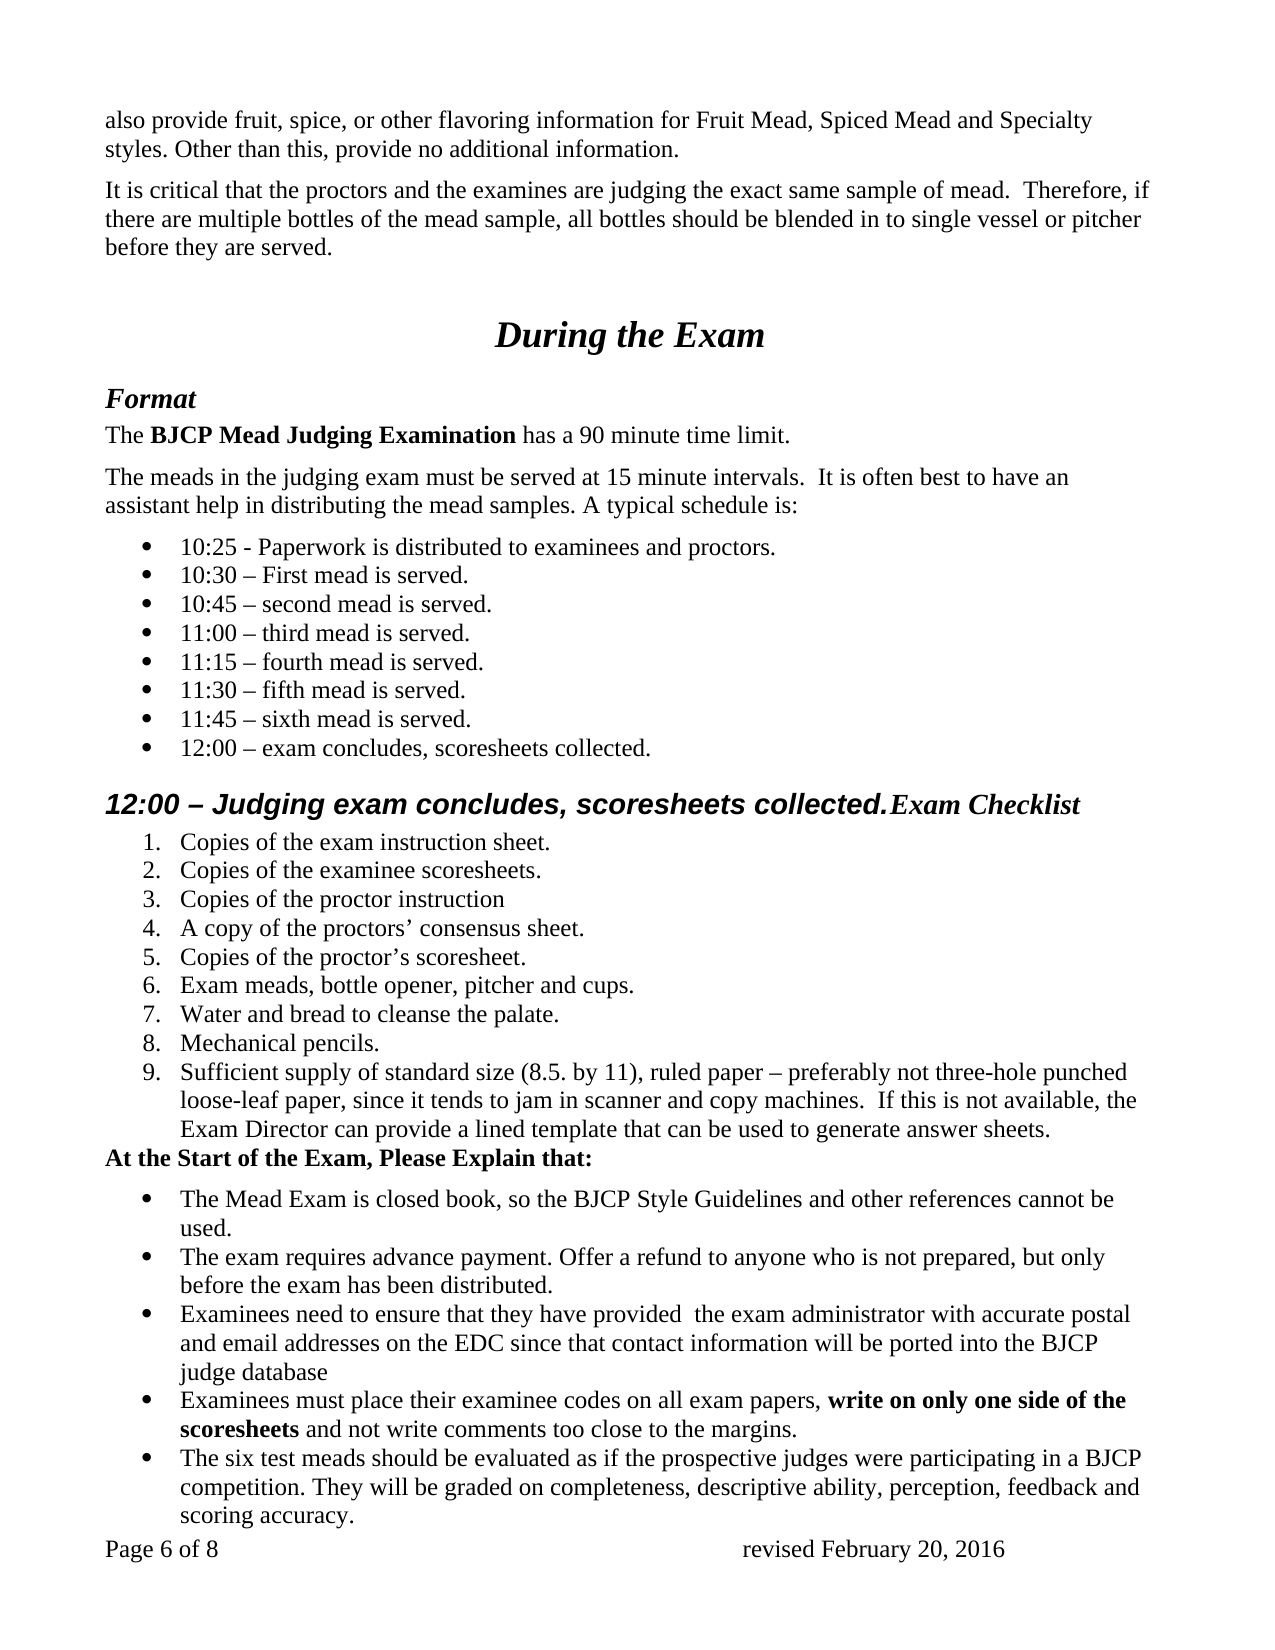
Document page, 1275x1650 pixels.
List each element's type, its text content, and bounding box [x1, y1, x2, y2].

list Copies of the exam instruction sheet. [142, 827, 1155, 855]
subtitle Format [105, 381, 1155, 414]
list Copies of the proctor instruction [142, 884, 1155, 913]
list 11:45 – sixth mead is served. [142, 704, 1155, 733]
text At the Start of the Exam, Please Explain that: [105, 1143, 1155, 1172]
list Water and bread to cleanse the palate. [142, 999, 1155, 1028]
list The exam requires advance payment. Offer a refund to anyone who is not prepared, but only before the exam has been distributed. [142, 1242, 1155, 1299]
subtitle During the Exam [105, 313, 1155, 356]
list 11:30 – fifth mead is served. [142, 676, 1155, 704]
list 10:45 – second mead is served. [142, 589, 1155, 618]
list 10:25 - Paperwork is distributed to examinees and proctors. [142, 532, 1155, 561]
list 11:15 – fourth mead is served. [142, 647, 1155, 676]
list Copies of the examinee scoresheets. [142, 855, 1155, 884]
text The meads in the judging exam must be served at 15 minute intervals. It is often best to have an assistant help in distributing the mead samples. A typical schedule is: [105, 462, 1155, 519]
list Examinees need to ensure that they have provided the exam administrator with accurate postal and email addresses on the EDC since that contact information will be ported into the BJCP judge database [142, 1299, 1155, 1385]
list Sufficient supply of standard size (8.5. by 11), ruled paper – preferably not three-hole punched loose-leaf paper, since it tends to jam in scanner and copy machines. If this is not available, the Exam Director can provide a lined template that can be used to generate answer sheets. [142, 1057, 1155, 1143]
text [105, 105, 1155, 162]
text It is critical that the proctors and the examines are judging the exact same sample of mead. Therefore, if there are multiple bottles of the mead sample, all bottles should be blended in to single vessel or pitcher before they are served. [105, 175, 1155, 261]
list The six test meads should be evaluated as if the prospective judges were participating in a BJCP competition. They will be graded on completeness, descriptive ability, perception, feedback and scoring accuracy. [142, 1443, 1155, 1529]
list 12:00 – exam concludes, scoresheets collected. [142, 733, 1155, 762]
list Mechanical pencils. [142, 1028, 1155, 1057]
list 11:00 – third mead is served. [142, 618, 1155, 647]
list A copy of the proctors’ consensus sheet. [142, 913, 1155, 942]
list Copies of the proctor’s scoresheet. [142, 942, 1155, 970]
subtitle 12:00 – Judging exam concludes, scoresheets collected.Exam Checklist [105, 787, 1155, 820]
list Examinees must place their examinee codes on all exam papers, write on only one side of the scoresheets and not write comments too close to the margins. [142, 1385, 1155, 1443]
list The Mead Exam is closed book, so the BJCP Style Guidelines and other references cannot be used. [142, 1184, 1155, 1242]
list Exam meads, bottle opener, pitcher and cups. [142, 970, 1155, 999]
text The BJCP Mead Judging Examination has a 90 minute time limit. [105, 421, 1155, 449]
list 10:30 – First mead is served. [142, 561, 1155, 589]
